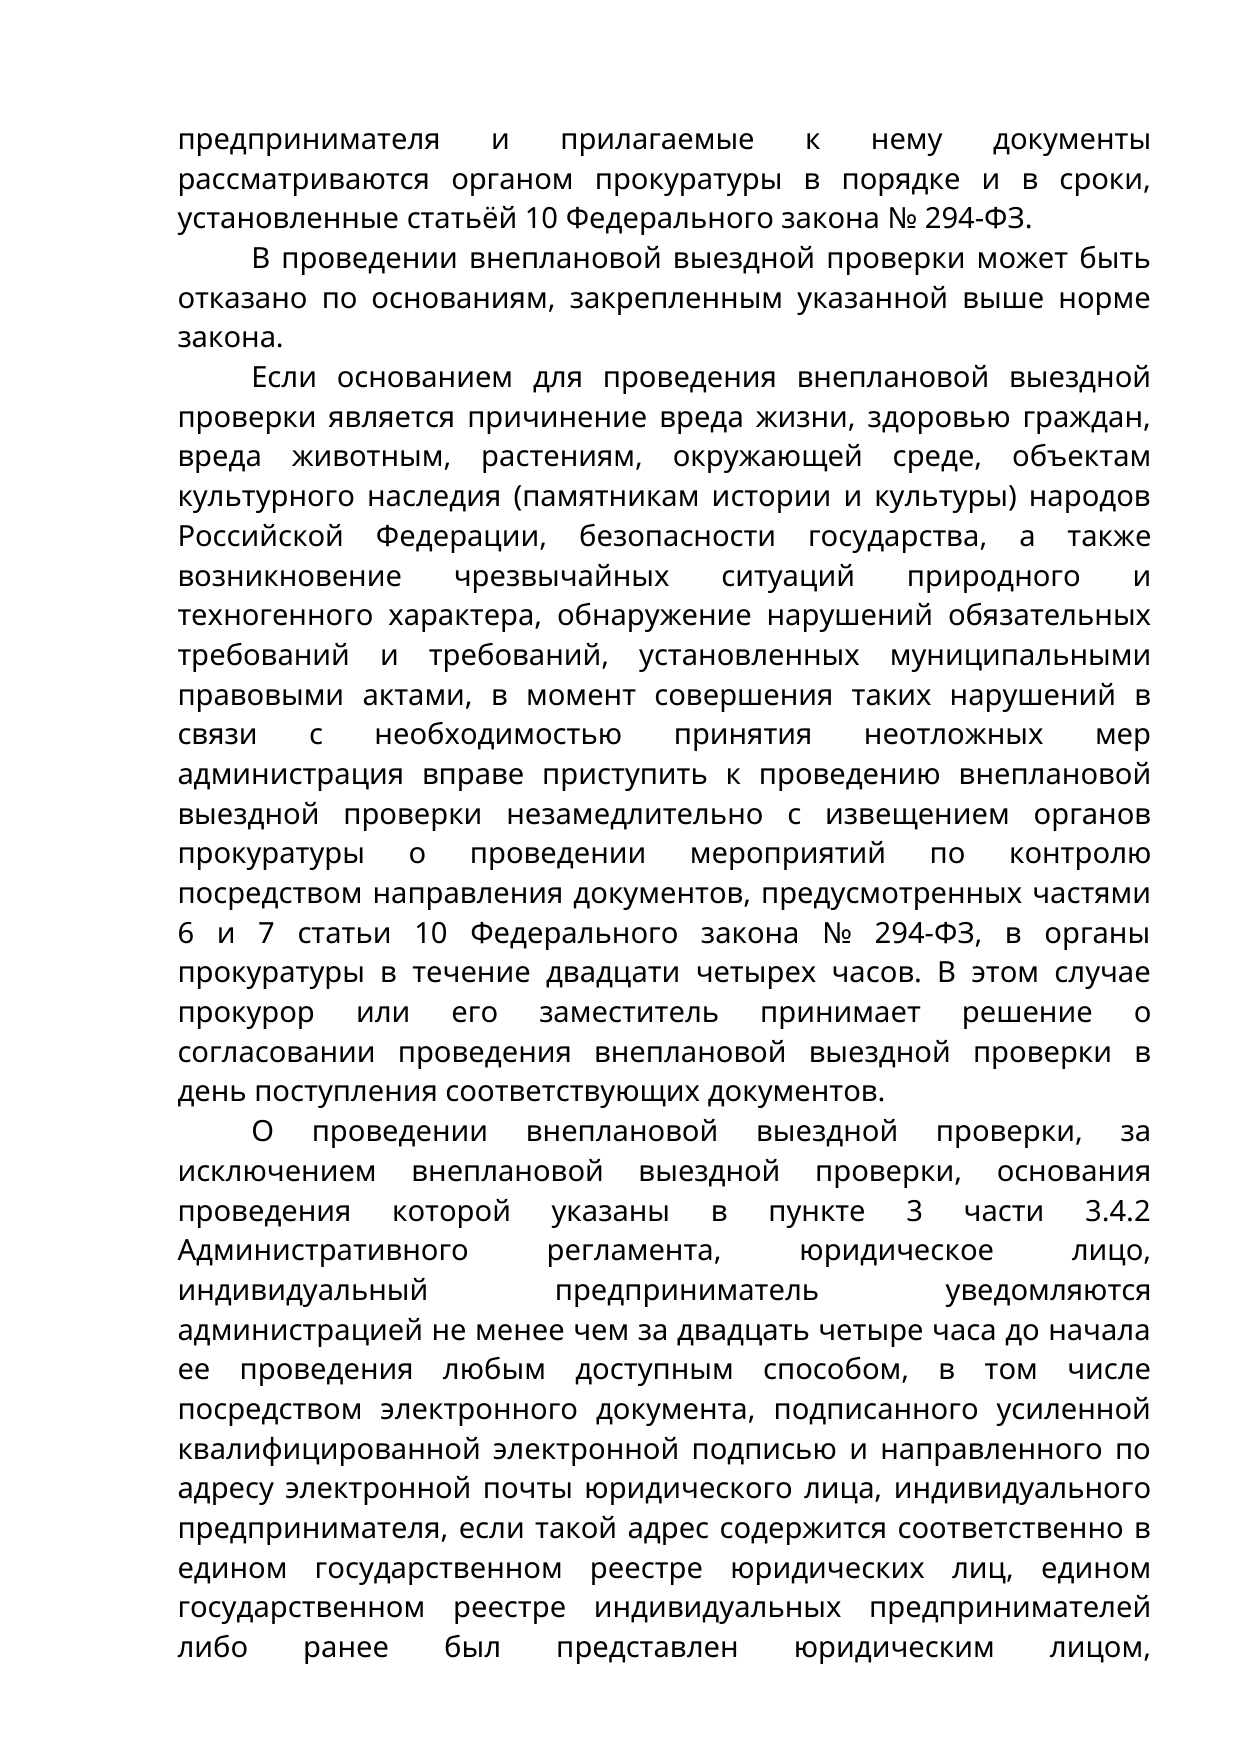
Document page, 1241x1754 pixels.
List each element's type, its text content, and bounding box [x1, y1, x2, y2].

text Если основанием для проведения внеплановой выездной проверки является причинение вреда жизни, здоровью граждан, вреда животным, растениям, окружающей среде, объектам культурного наследия (памятникам истории и культуры) народов Российской Федерации, безопасности государства, а также возникновение чрезвычайных ситуаций природного и техногенного характера, обнаружение нарушений обязательных требований и требований, установленных муниципальными правовыми актами, в момент совершения таких нарушений в связи с необходимостью принятия неотложных мер администрация вправе приступить к проведению внеплановой выездной проверки незамедлительно с извещением органов прокуратуры о проведении мероприятий по контролю посредством направления документов, предусмотренных частями 6 и 7 статьи 10 Федерального закона № 294-ФЗ, в органы прокуратуры в течение двадцати четырех часов. В этом случае прокурор или его заместитель принимает решение о согласовании проведения внеплановой выездной проверки в день поступления соответствующих документов. [177, 356, 1152, 1110]
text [177, 118, 1152, 237]
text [177, 1110, 1152, 1666]
text В проведении внеплановой выездной проверки может быть отказано по основаниям, закрепленным указанной выше норме закона. [177, 237, 1152, 356]
